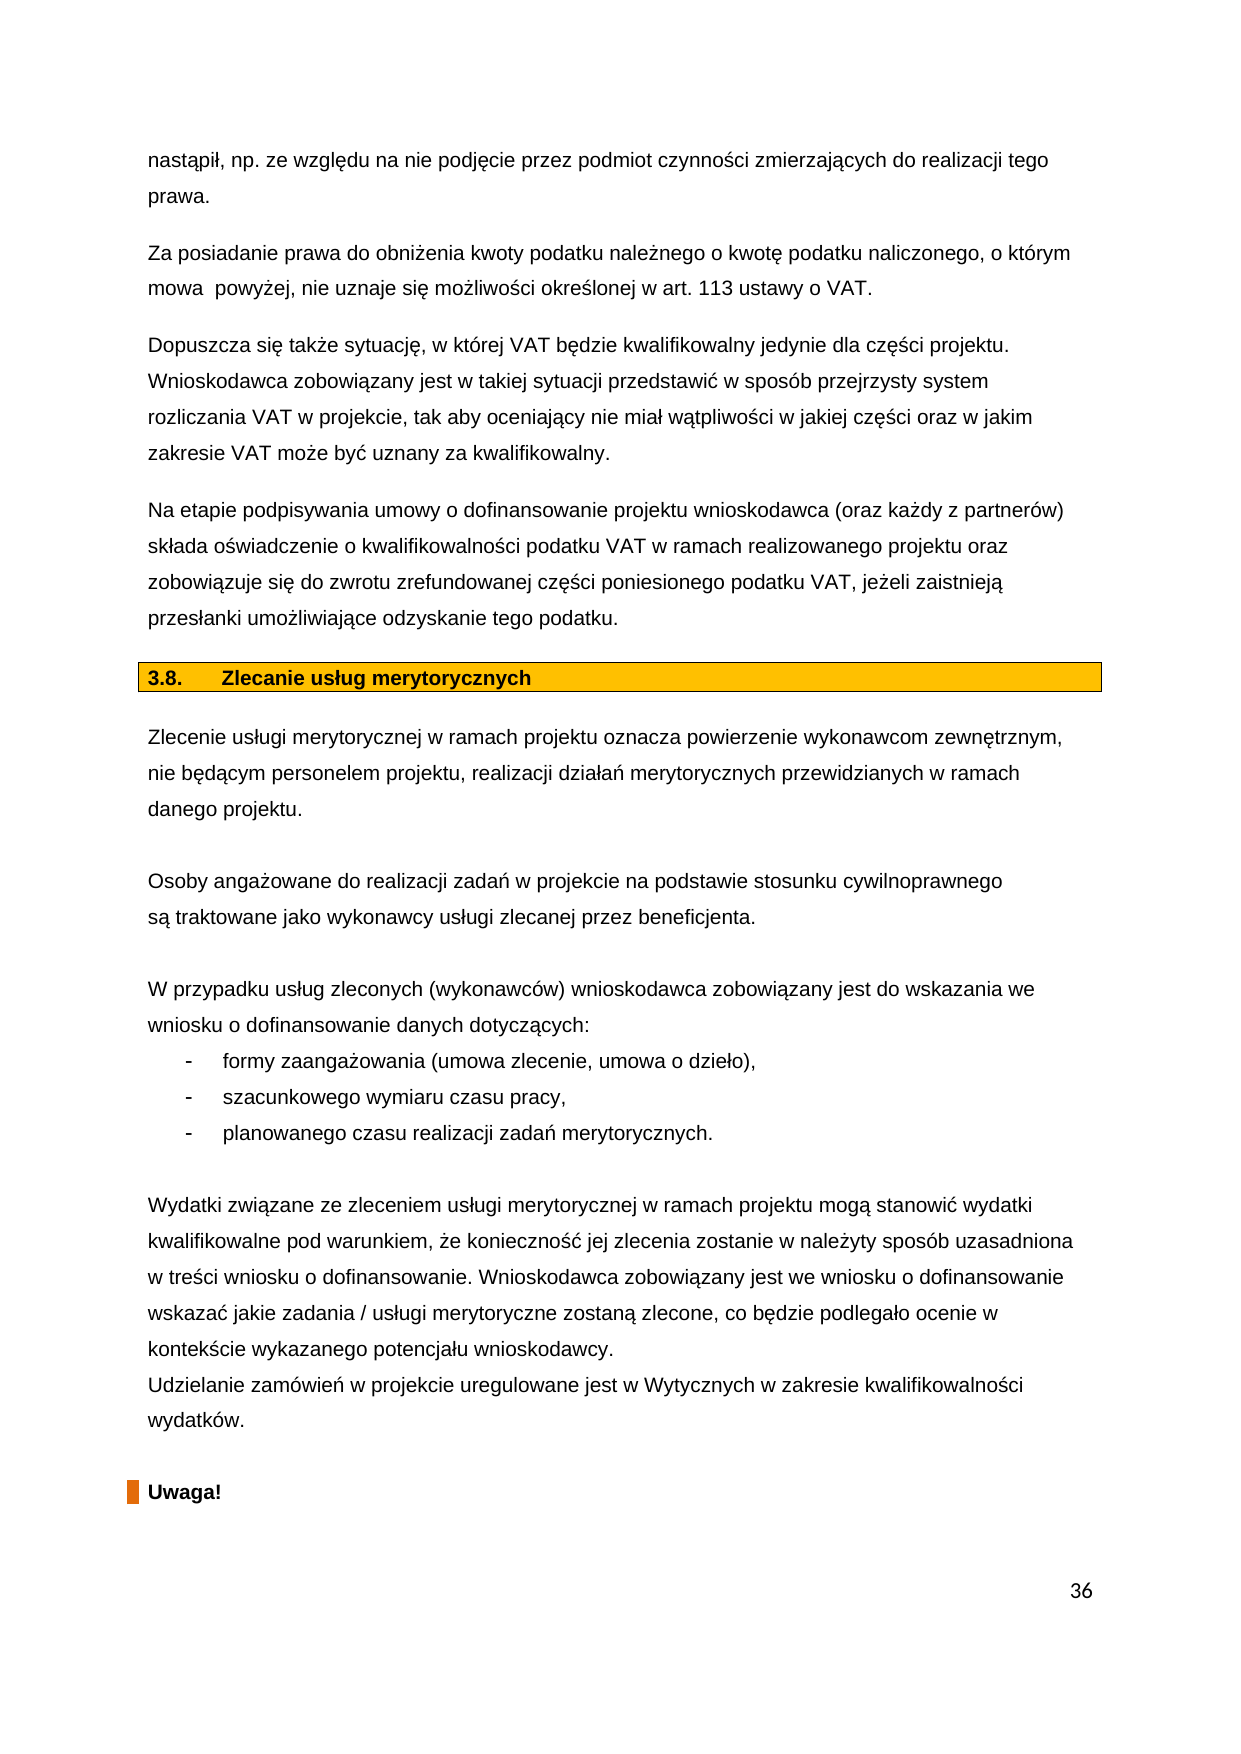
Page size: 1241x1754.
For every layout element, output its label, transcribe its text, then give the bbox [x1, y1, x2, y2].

list Zlecanie usług merytorycznych [139, 663, 1101, 691]
text Udzielanie zamówień w projekcie uregulowane jest w Wytycznych w zakresie kwalifikowalności wydatków. [148, 1372, 1093, 1432]
list planowanego czasu realizacji zadań merytorycznych. [185, 1121, 1093, 1145]
text Wydatki związane ze zleceniem usługi merytorycznej w ramach projektu mogą stanowić wydatki kwalifikowalne pod warunkiem, że konieczność jej zlecenia zostanie w należyty sposób uzasadniona w treści wniosku o dofinansowanie. Wnioskodawca zobowiązany jest we wniosku o dofinansowanie wskazać jakie zadania / usługi merytoryczne zostaną zlecone, co będzie podlegało ocenie w kontekście wykazanego potencjału wnioskodawcy. [148, 1193, 1093, 1360]
text Zlecenie usługi merytorycznej w ramach projektu oznacza powierzenie wykonawcom zewnętrznym, nie będącym personelem projektu, realizacji działań merytorycznych przewidzianych w ramach danego projektu. [148, 725, 1093, 821]
text Na etapie podpisywania umowy o dofinansowanie projektu wnioskodawca (oraz każdy z partnerów) składa oświadczenie o kwalifikowalności podatku VAT w ramach realizowanego projektu oraz zobowiązuje się do zwrotu zrefundowanej części poniesionego podatku VAT, jeżeli zaistnieją przesłanki umożliwiające odzyskanie tego podatku. [148, 498, 1093, 629]
text Za posiadanie prawa do obniżenia kwoty podatku należnego o kwotę podatku naliczonego, o którym mowa powyżej, nie uznaje się możliwości określonej w art. 113 ustawy o VAT. [148, 240, 1093, 300]
list formy zaangażowania (umowa zlecenie, umowa o dzieło), [185, 1049, 1093, 1073]
list szacunkowego wymiaru czasu pracy, [185, 1085, 1093, 1109]
text Osoby angażowane do realizacji zadań w projekcie na podstawie stosunku cywilnoprawnego są traktowane jako wykonawcy usługi zlecanej przez beneficjenta. [148, 869, 1093, 929]
text Dopuszcza się także sytuację, w której VAT będzie kwalifikowalny jedynie dla części projektu. Wnioskodawca zobowiązany jest w takiej sytuacji przedstawić w sposób przejrzysty system rozliczania VAT w projekcie, tak aby oceniający nie miał wątpliwości w jakiej części oraz w jakim zakresie VAT może być uznany za kwalifikowalny. [148, 333, 1093, 465]
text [148, 148, 1093, 207]
text W przypadku usług zleconych (wykonawców) wnioskodawca zobowiązany jest do wskazania we wniosku o dofinansowanie danych dotyczących: [148, 977, 1093, 1037]
text Uwaga! [139, 1480, 1093, 1504]
